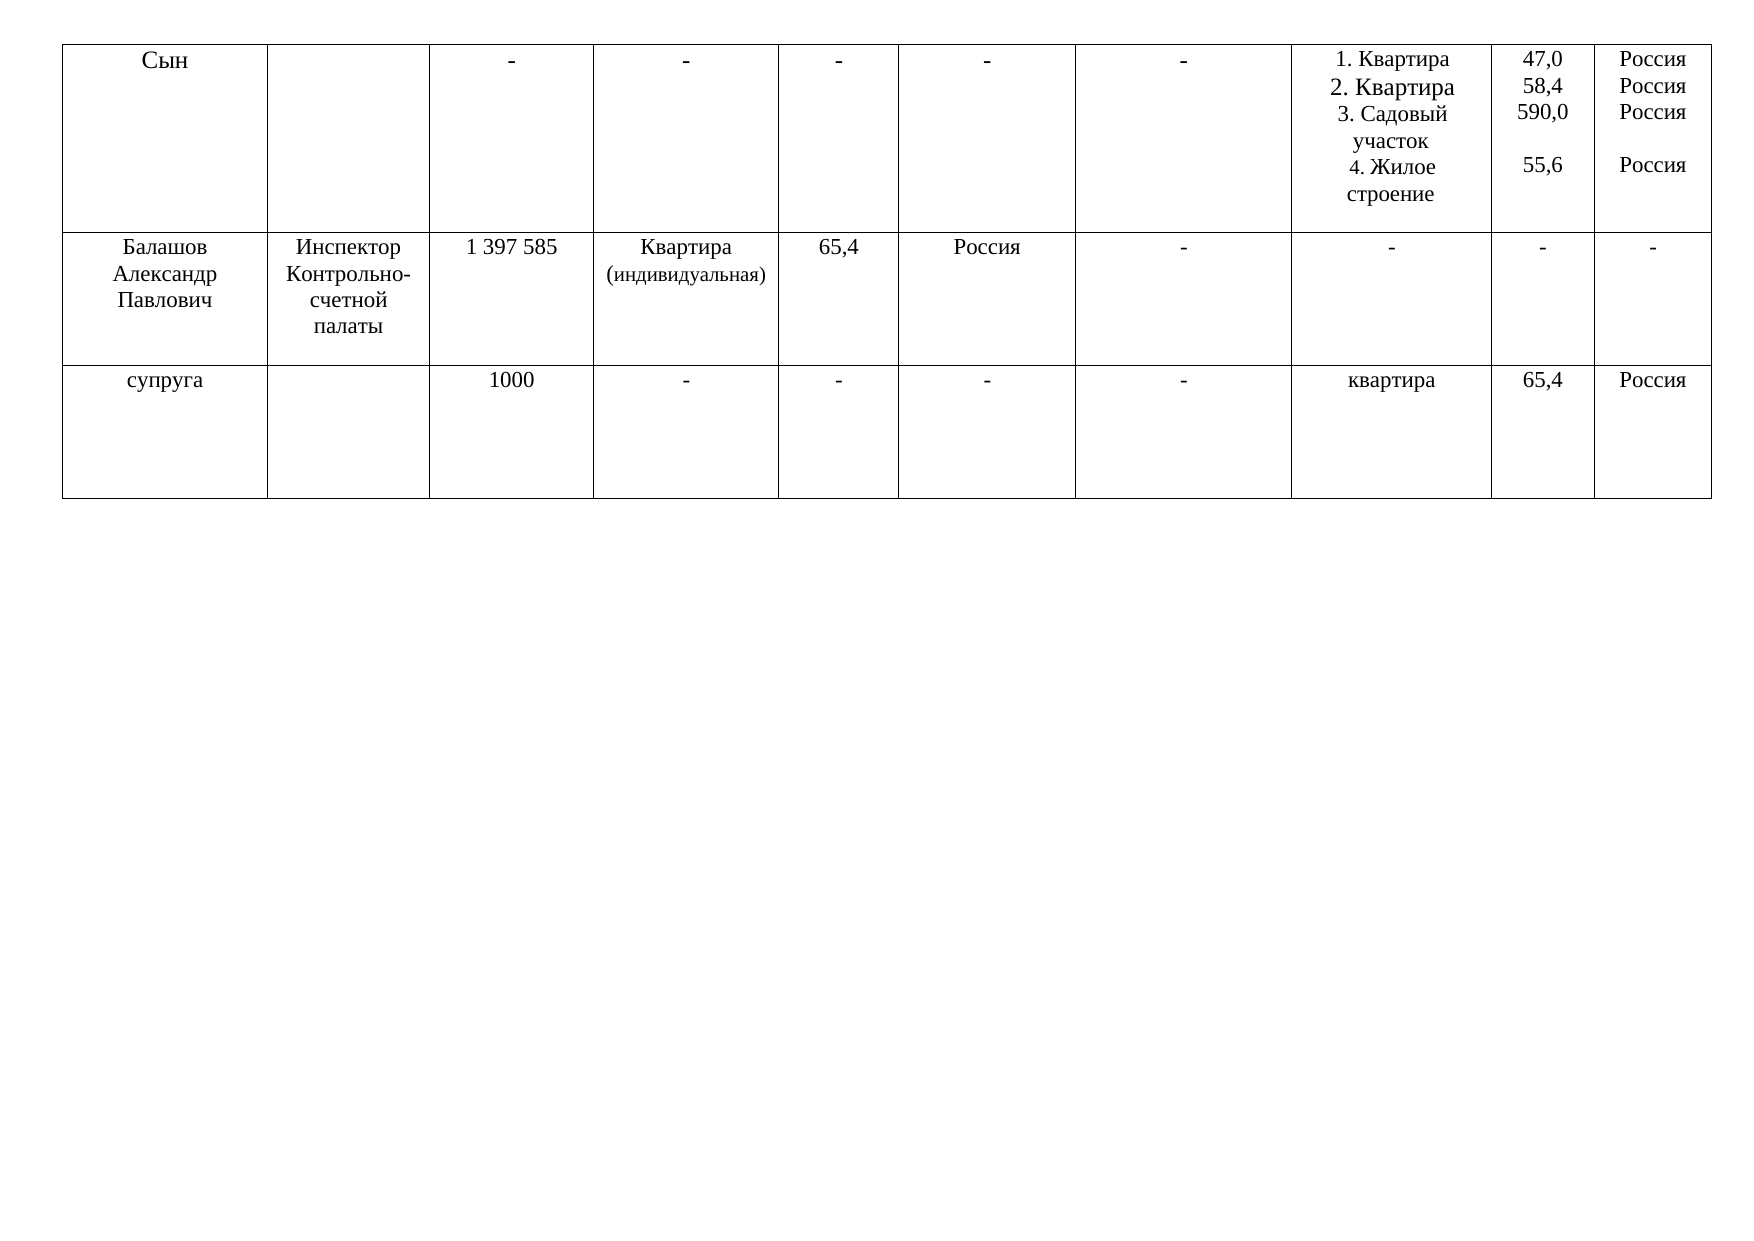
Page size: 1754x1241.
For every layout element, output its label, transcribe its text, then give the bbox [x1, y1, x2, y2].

table_cell - [594, 366, 778, 498]
table_cell - [1595, 233, 1711, 365]
table_cell - [430, 45, 593, 232]
table_cell Инспектор Контрольно-счетной палаты [268, 233, 429, 365]
table_cell квартира [1292, 366, 1491, 498]
table_cell - [1076, 233, 1291, 365]
table_cell - [1292, 233, 1491, 365]
table_cell Россия Россия Россия Россия [1595, 45, 1711, 232]
table_cell - [899, 366, 1075, 498]
table_cell Россия [899, 233, 1075, 365]
table_cell - [594, 45, 778, 232]
table_cell 65,4 [779, 233, 898, 365]
table_cell 1 397 585 [430, 233, 593, 365]
table_cell - [1076, 45, 1291, 232]
table_cell 1000 [430, 366, 593, 498]
table_cell [268, 45, 429, 232]
table_cell [268, 366, 429, 498]
table_cell Квартира (индивидуальная) [594, 233, 778, 365]
table_cell - [779, 45, 898, 232]
table_cell 65,4 [1492, 366, 1594, 498]
table_cell - [1492, 233, 1594, 365]
table_cell 1. Квартира 2. Квартира 3. Садовый участок 4. Жилое строение [1292, 45, 1491, 232]
table_cell супруга [63, 366, 267, 498]
table_cell Россия [1595, 366, 1711, 498]
table_cell Сын [63, 45, 267, 232]
table_cell Балашов Александр Павлович [63, 233, 267, 365]
table_cell - [1076, 366, 1291, 498]
table_cell - [779, 366, 898, 498]
table_cell 47,0 58,4 590,0 55,6 [1492, 45, 1594, 232]
table_cell - [899, 45, 1075, 232]
